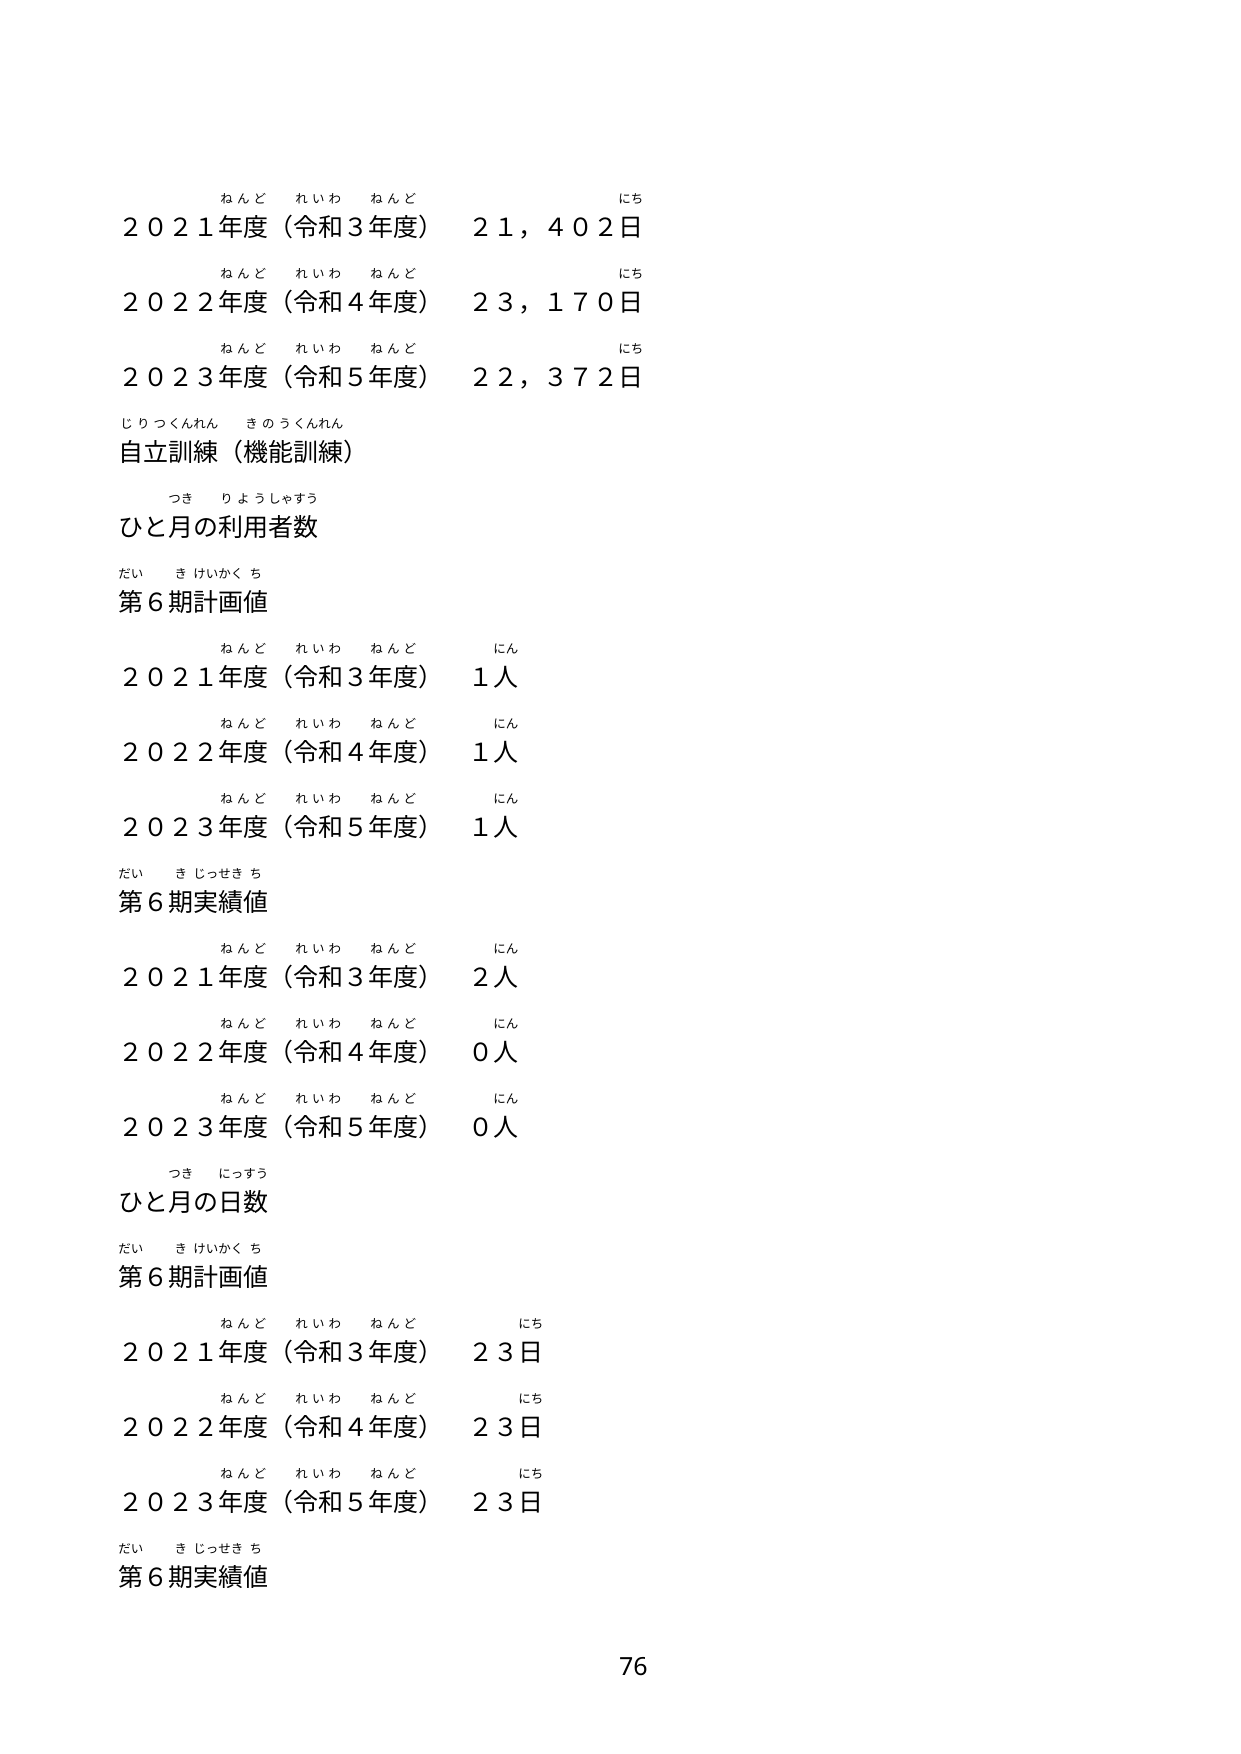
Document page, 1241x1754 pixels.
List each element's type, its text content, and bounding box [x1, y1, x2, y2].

text ２０２２（４） １ [118, 704, 1148, 779]
text ひとの [118, 1154, 1148, 1229]
text ６ [118, 1229, 1148, 1304]
text ２０２３（５） ２３ [118, 1454, 1148, 1529]
text ６ [118, 554, 1148, 629]
text ６ [118, 854, 1148, 929]
text ６ [118, 1529, 1148, 1604]
text ２０２１（３） ２１，４０２ [118, 179, 1148, 254]
text ひとの [118, 479, 1148, 554]
text ２０２２（４） ２３ [118, 1379, 1148, 1454]
text ２０２３（５） ０ [118, 1079, 1148, 1154]
text ２０２１（３） ２ [118, 929, 1148, 1004]
text （） [118, 404, 1148, 479]
text ２０２１（３） ２３ [118, 1304, 1148, 1379]
text ２０２３（５） ２２，３７２ [118, 329, 1148, 404]
text ２０２２（４） ０ [118, 1004, 1148, 1079]
text ２０２１（３） １ [118, 629, 1148, 704]
text ２０２３（５） １ [118, 779, 1148, 854]
text ２０２２（４） ２３，１７０ [118, 254, 1148, 329]
